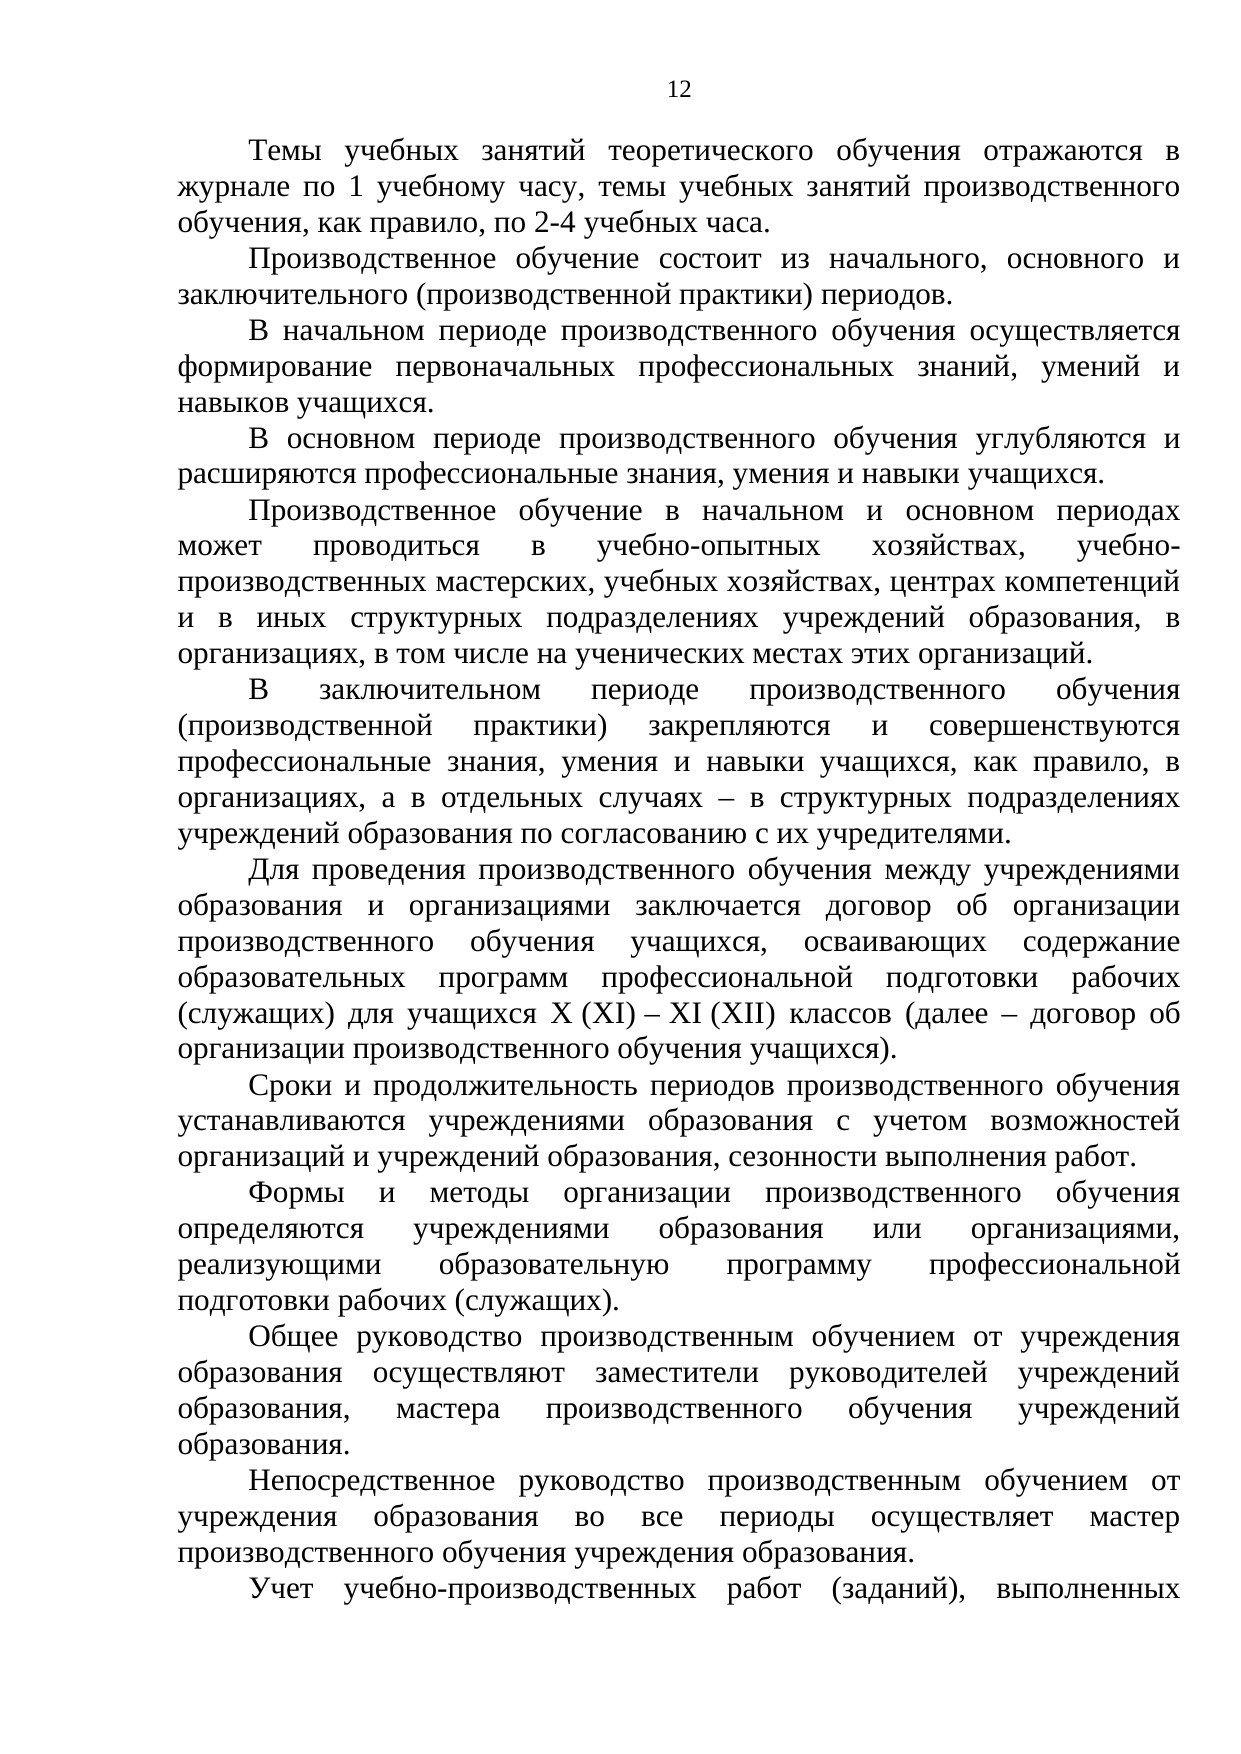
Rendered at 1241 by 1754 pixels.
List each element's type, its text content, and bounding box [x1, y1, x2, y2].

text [177, 1569, 1181, 1605]
text Производственное обучение состоит из начального, основного и заключительного (производственной практики) периодов. [177, 239, 1181, 311]
text Темы учебных занятий теоретического обучения отражаются в журнале по 1 учебному часу, темы учебных занятий производственного обучения, как правило, по 2-4 учебных часа. [177, 131, 1181, 239]
text В основном периоде производственного обучения углубляются и расширяются профессиональные знания, умения и навыки учащихся. [177, 419, 1181, 491]
text Общее руководство производственным обучением от учреждения образования осуществляют заместители руководителей учреждений образования, мастера производственного обучения учреждений образования. [177, 1317, 1181, 1461]
text Для проведения производственного обучения между учреждениями образования и организациями заключается договор об организации производственного обучения учащихся, осваивающих содержание образовательных программ профессиональной подготовки рабочих (служащих) для учащихся X (XI) – XI (XII) классов (далее – договор об организации производственного обучения учащихся). [177, 850, 1181, 1066]
text Сроки и продолжительность периодов производственного обучения устанавливаются учреждениями образования с учетом возможностей организаций и учреждений образования, сезонности выполнения работ. [177, 1066, 1181, 1173]
text В начальном периоде производственного обучения осуществляется формирование первоначальных профессиональных знаний, умений и навыков учащихся. [177, 311, 1181, 419]
text Производственное обучение в начальном и основном периодах может проводиться в учебно-опытных хозяйствах, учебно-производственных мастерских, учебных хозяйствах, центрах компетенций и в иных структурных подразделениях учреждений образования, в организациях, в том числе на ученических местах этих организаций. [177, 491, 1181, 670]
text Формы и методы организации производственного обучения определяются учреждениями образования или организациями, реализующими образовательную программу профессиональной подготовки рабочих (служащих). [177, 1173, 1181, 1317]
text Непосредственное руководство производственным обучением от учреждения образования во все периоды осуществляет мастер производственного обучения учреждения образования. [177, 1461, 1181, 1569]
text В заключительном периоде производственного обучения (производственной практики) закрепляются и совершенствуются профессиональные знания, умения и навыки учащихся, как правило, в организациях, а в отдельных случаях – в структурных подразделениях учреждений образования по согласованию с их учредителями. [177, 670, 1181, 850]
